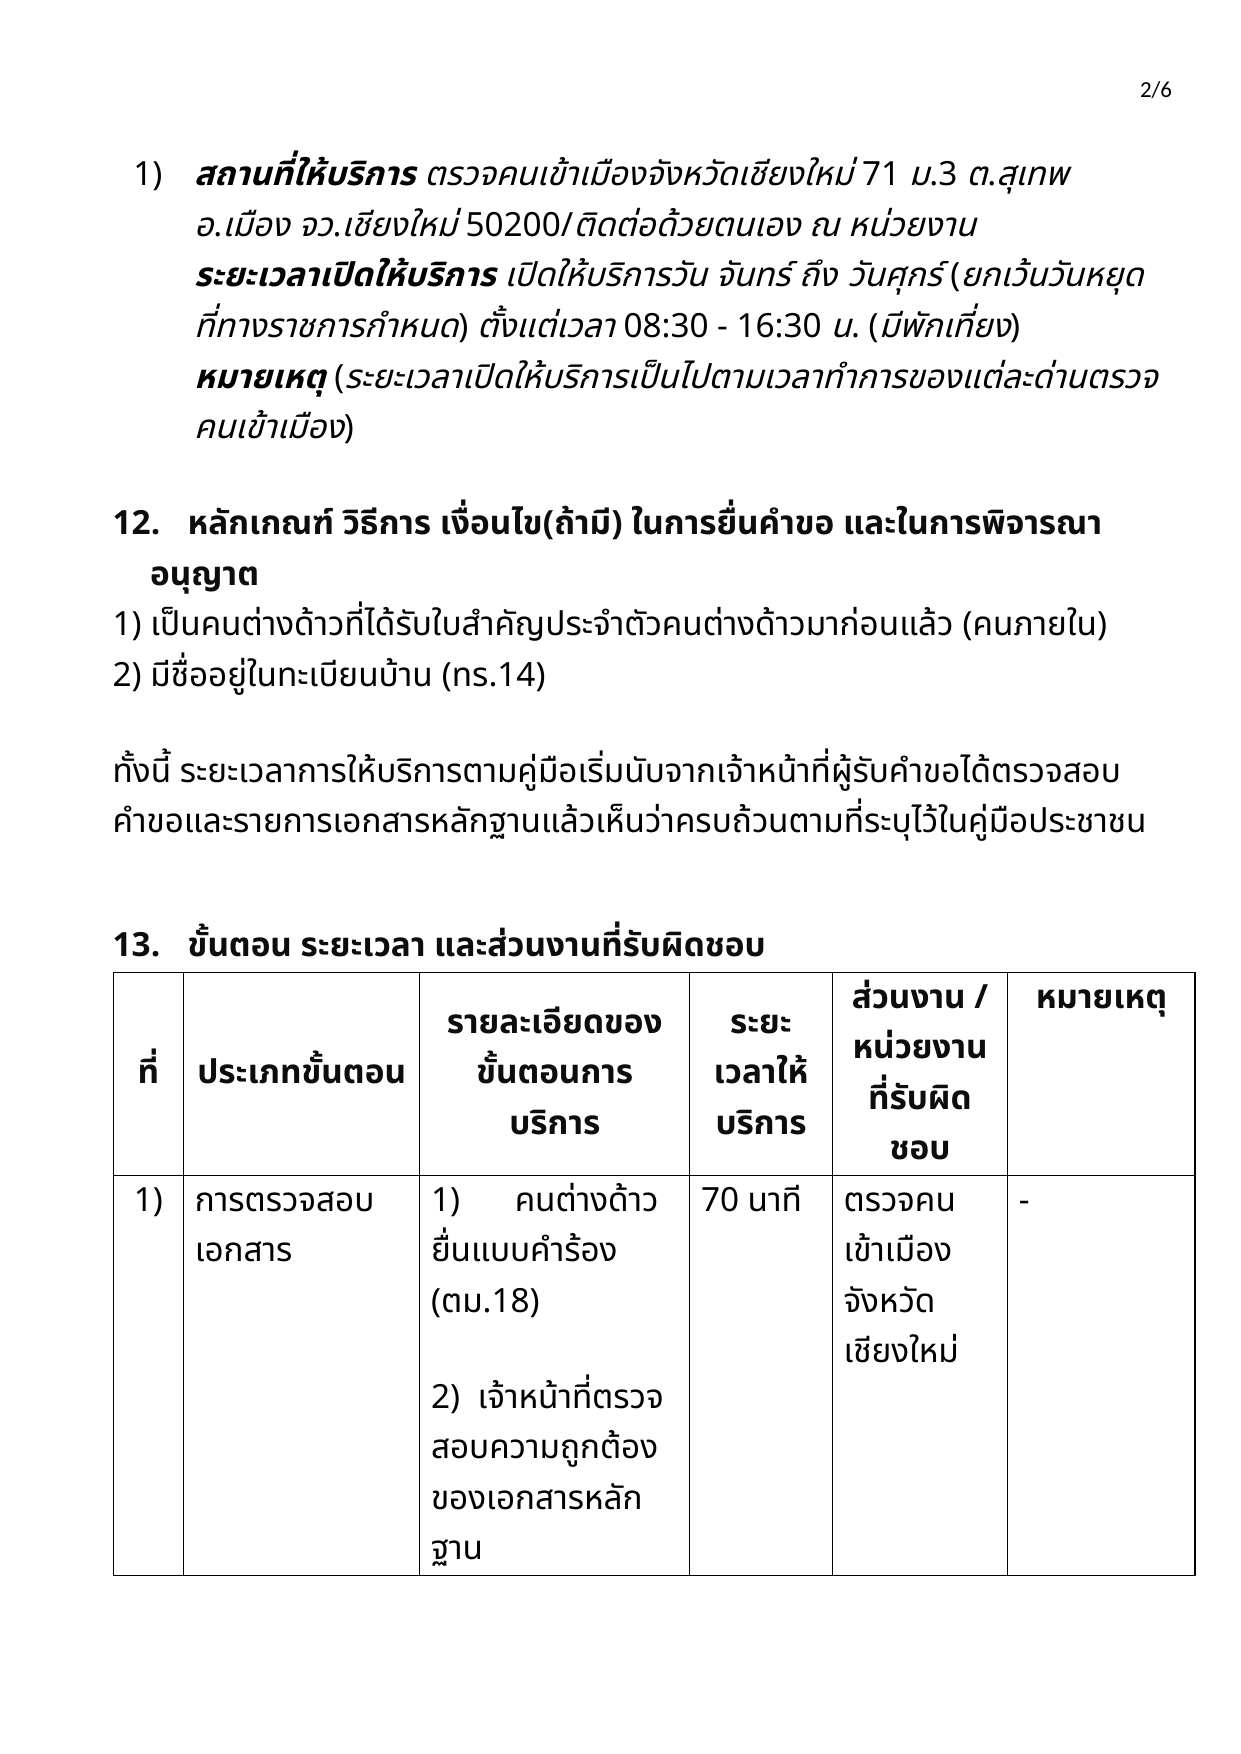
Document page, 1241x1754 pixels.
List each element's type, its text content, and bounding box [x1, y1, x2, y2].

table_header หมายเหตุ [1008, 973, 1194, 1175]
table_header ที่ [114, 973, 183, 1175]
table_cell การตรวจสอบเอกสาร [184, 1176, 419, 1575]
table_header สถานที่ให้บริการ ตรวจคนเข้าเมืองจังหวัดเชียงใหม่ 71 ม.3 ต.สุเทพ อ.เมือง จว.เชียงใหม่ 50200/ติดต่อด้วยตนเอง ณ หน่วยงาน ระยะเวลาเปิดให้บริการ เปิดให้บริการวัน จันทร์ ถึง วันศุกร์ (ยกเว้นวันหยุดที่ทางราชการกำหนด) ตั้งแต่เวลา 08:30 - 16:30 น. (มีพักเที่ยง) หมายเหตุ (ระยะเวลาเปิดให้บริการเป็นไปตามเวลาทำการของแต่ละด่านตรวจคนเข้าเมือง) [183, 150, 1187, 454]
text 1) เป็นคนต่างด้าวที่ได้รับใบสำคัญประจำตัวคนต่างด้าวมาก่อนแล้ว (คนภายใน) 2) มีชื่ออยู่ในทะเบียนบ้าน (ทร.14) ทั้งนี้ ระยะเวลาการให้บริการตามคู่มือเริ่มนับจากเจ้าหน้าที่ผู้รับคำขอได้ตรวจสอบคำขอและรายการเอกสารหลักฐานแล้วเห็นว่าครบถ้วนตามที่ระบุไว้ในคู่มือประชาชน [112, 600, 1172, 876]
table_cell ตรวจคนเข้าเมืองจังหวัดเชียงใหม่ [833, 1176, 1007, 1575]
table_cell 1) [114, 1176, 183, 1575]
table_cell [420, 1176, 689, 1575]
table_header รายละเอียดของขั้นตอนการบริการ [420, 973, 689, 1175]
table_cell - [1008, 1176, 1194, 1575]
table_header ระยะเวลาให้บริการ [690, 973, 832, 1175]
table_header ประเภทขั้นตอน [184, 973, 419, 1175]
table_header ส่วนงาน / หน่วยงานที่รับผิดชอบ [833, 973, 1007, 1175]
list ขั้นตอน ระยะเวลา และส่วนงานที่รับผิดชอบ [112, 921, 1172, 972]
table_header 1) [113, 150, 183, 454]
table_cell 70 นาที [690, 1176, 832, 1575]
list หลักเกณฑ์ วิธีการ เงื่อนไข(ถ้ามี) ในการยื่นคำขอ และในการพิจารณาอนุญาต [112, 499, 1172, 600]
